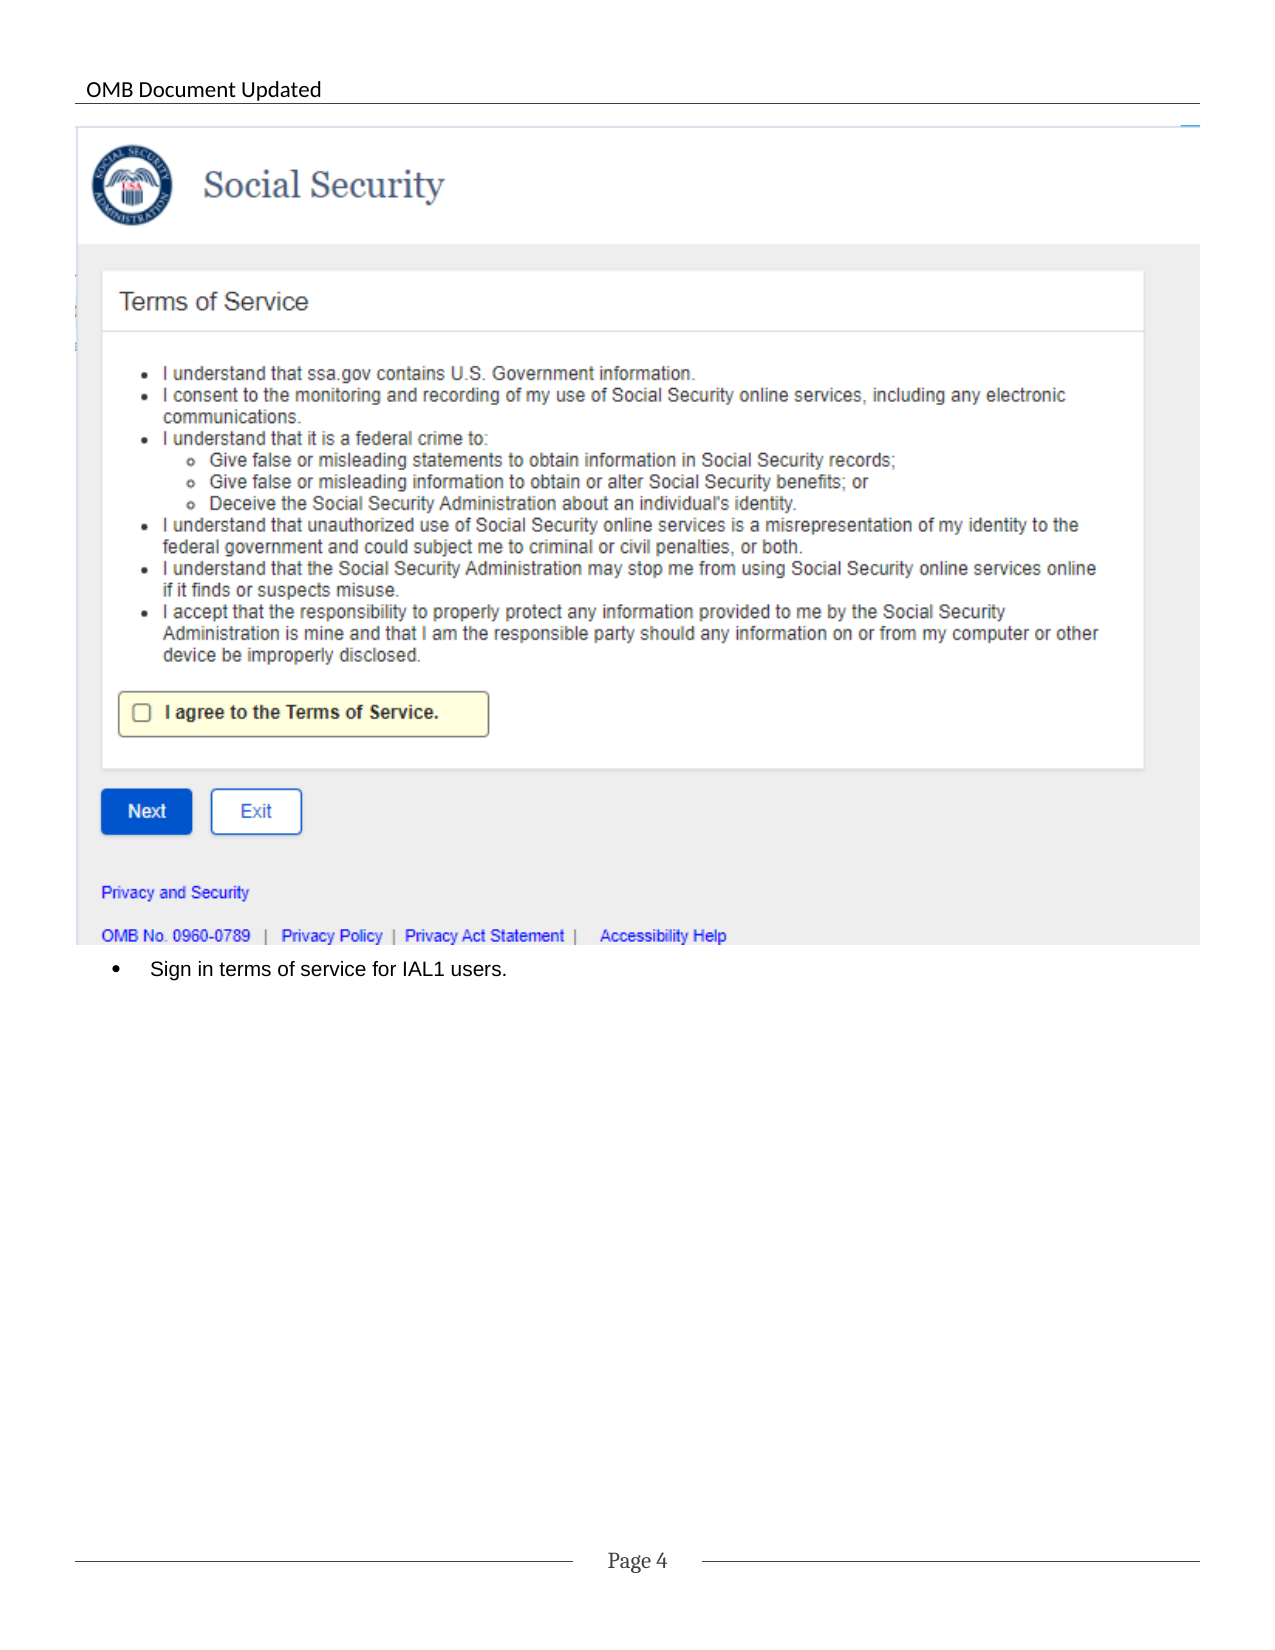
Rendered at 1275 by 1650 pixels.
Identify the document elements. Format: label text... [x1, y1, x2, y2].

list Sign in terms of service for IAL1 users. [112, 957, 1200, 981]
picture [75, 125, 1200, 945]
